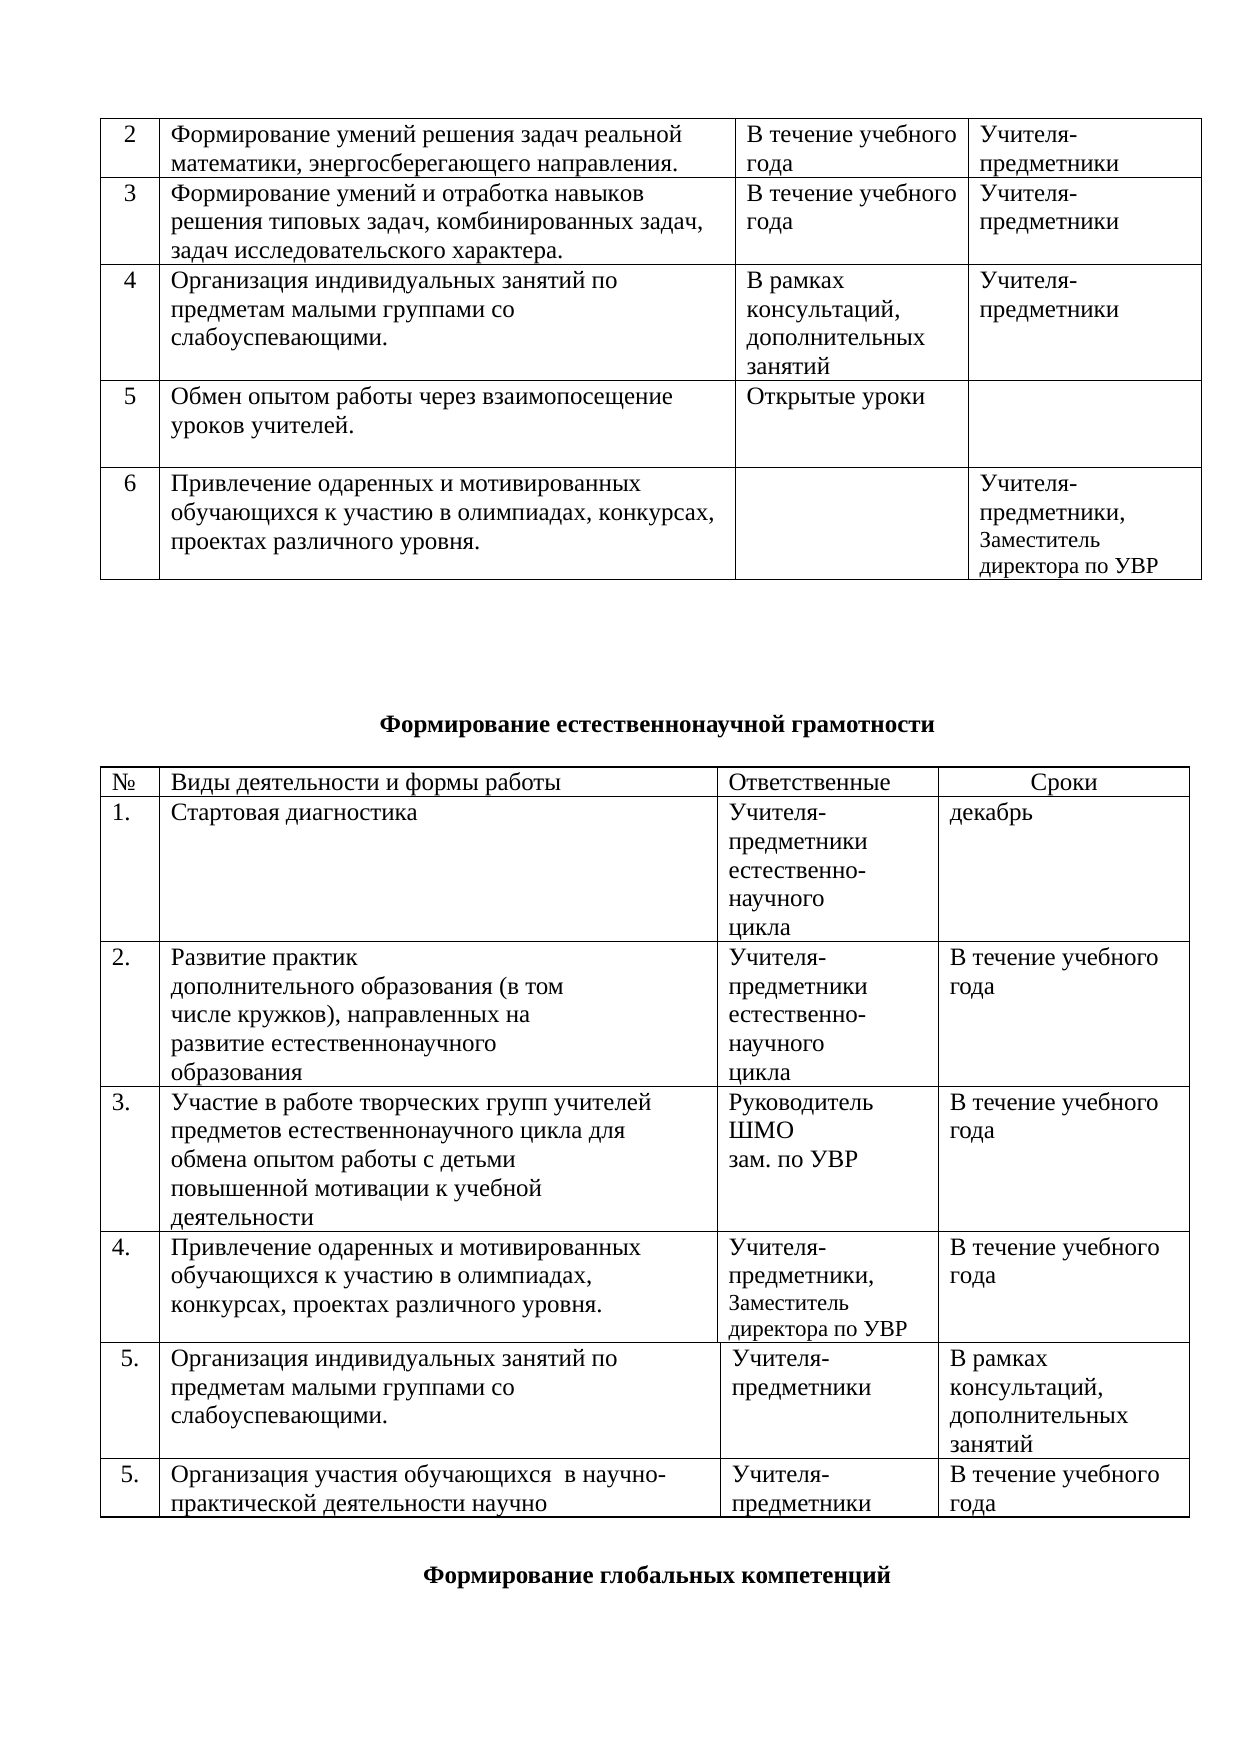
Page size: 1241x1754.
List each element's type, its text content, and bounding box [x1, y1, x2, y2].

table_cell 1. [101, 797, 159, 941]
table_cell 3. [101, 1087, 159, 1231]
table_cell Привлечение одаренных и мотивированных обучающихся к участию в олимпиадах, конкурсах, проектах различного уровня. [160, 468, 735, 578]
table_cell В течение учебного года [939, 942, 1189, 1086]
table_cell В рамках консультаций, дополнительных занятий [939, 1343, 1189, 1458]
table_cell 5 [101, 381, 159, 467]
table_cell Организация участия обучающихся в научно-практической деятельности научно [160, 1459, 720, 1516]
text Формирование естественнонаучной грамотности [177, 709, 1137, 738]
table_cell Учителя-предметники [721, 1459, 938, 1516]
table_cell Привлечение одаренных и мотивированных обучающихся к участию в олимпиадах, конкурсах, проектах различного уровня. [160, 1232, 717, 1342]
table_cell Учителя-предметники [969, 119, 1201, 177]
table_cell В течение учебного года [939, 1232, 1189, 1342]
table_cell 6 [101, 468, 159, 578]
table_cell Организация индивидуальных занятий по предметам малыми группами со слабоуспевающими. [160, 1343, 720, 1458]
table_cell Учителя-предметники, Заместитель директора по УВР [969, 468, 1201, 578]
table_cell В течение учебного года [736, 178, 968, 264]
table_cell В течение учебного года [939, 1459, 1189, 1516]
table_header Сроки [939, 768, 1189, 796]
table_header Виды деятельности и формы работы [160, 768, 717, 796]
table_cell Учителя- предметники естественно- научного цикла [718, 942, 938, 1086]
table_cell 3 [101, 178, 159, 264]
table_cell Формирование умений и отработка навыков решения типовых задач, комбинированных задач, задач исследовательского характера. [160, 178, 735, 264]
table_cell Обмен опытом работы через взаимопосещение уроков учителей. [160, 381, 735, 467]
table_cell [736, 119, 968, 177]
table_header Ответственные [718, 768, 938, 796]
table_cell 2 [101, 119, 159, 177]
table_cell В рамках консультаций, дополнительных занятий [736, 265, 968, 380]
table_cell Учителя-предметники, Заместитель директора по УВР [718, 1232, 938, 1342]
table_cell 5. [101, 1459, 159, 1516]
table_cell В течение учебного года [939, 1087, 1189, 1231]
table_cell 4 [101, 265, 159, 380]
text Формирование глобальных компетенций [177, 1561, 1137, 1589]
table_cell Открытые уроки [736, 381, 968, 467]
table_cell Учителя-предметники [969, 178, 1201, 264]
table_cell Организация индивидуальных занятий по предметам малыми группами со слабоуспевающими. [160, 265, 735, 380]
table_cell декабрь [939, 797, 1189, 941]
table_cell [736, 468, 968, 578]
table_header № [101, 768, 159, 796]
table_cell Формирование умений решения задач реальной математики, энергосберегающего направления. [160, 119, 735, 177]
table_cell Учителя-предметники [969, 265, 1201, 380]
table_cell Учителя- предметники естественно- научного цикла [718, 797, 938, 941]
table_cell 5. [101, 1343, 159, 1458]
table_cell 2. [101, 942, 159, 1086]
table_cell 4. [101, 1232, 159, 1342]
table_cell [969, 381, 1201, 467]
table_cell Руководитель ШМО зам. по УВР [718, 1087, 938, 1231]
table_cell Развитие практик дополнительного образования (в том числе кружков), направленных на развитие естественнонаучного образования [160, 942, 717, 1086]
table_cell Учителя- предметники [721, 1343, 938, 1458]
table_cell Участие в работе творческих групп учителей предметов естественнонаучного цикла для обмена опытом работы с детьми повышенной мотивации к учебной деятельности [160, 1087, 717, 1231]
table_cell Стартовая диагностика [160, 797, 717, 941]
